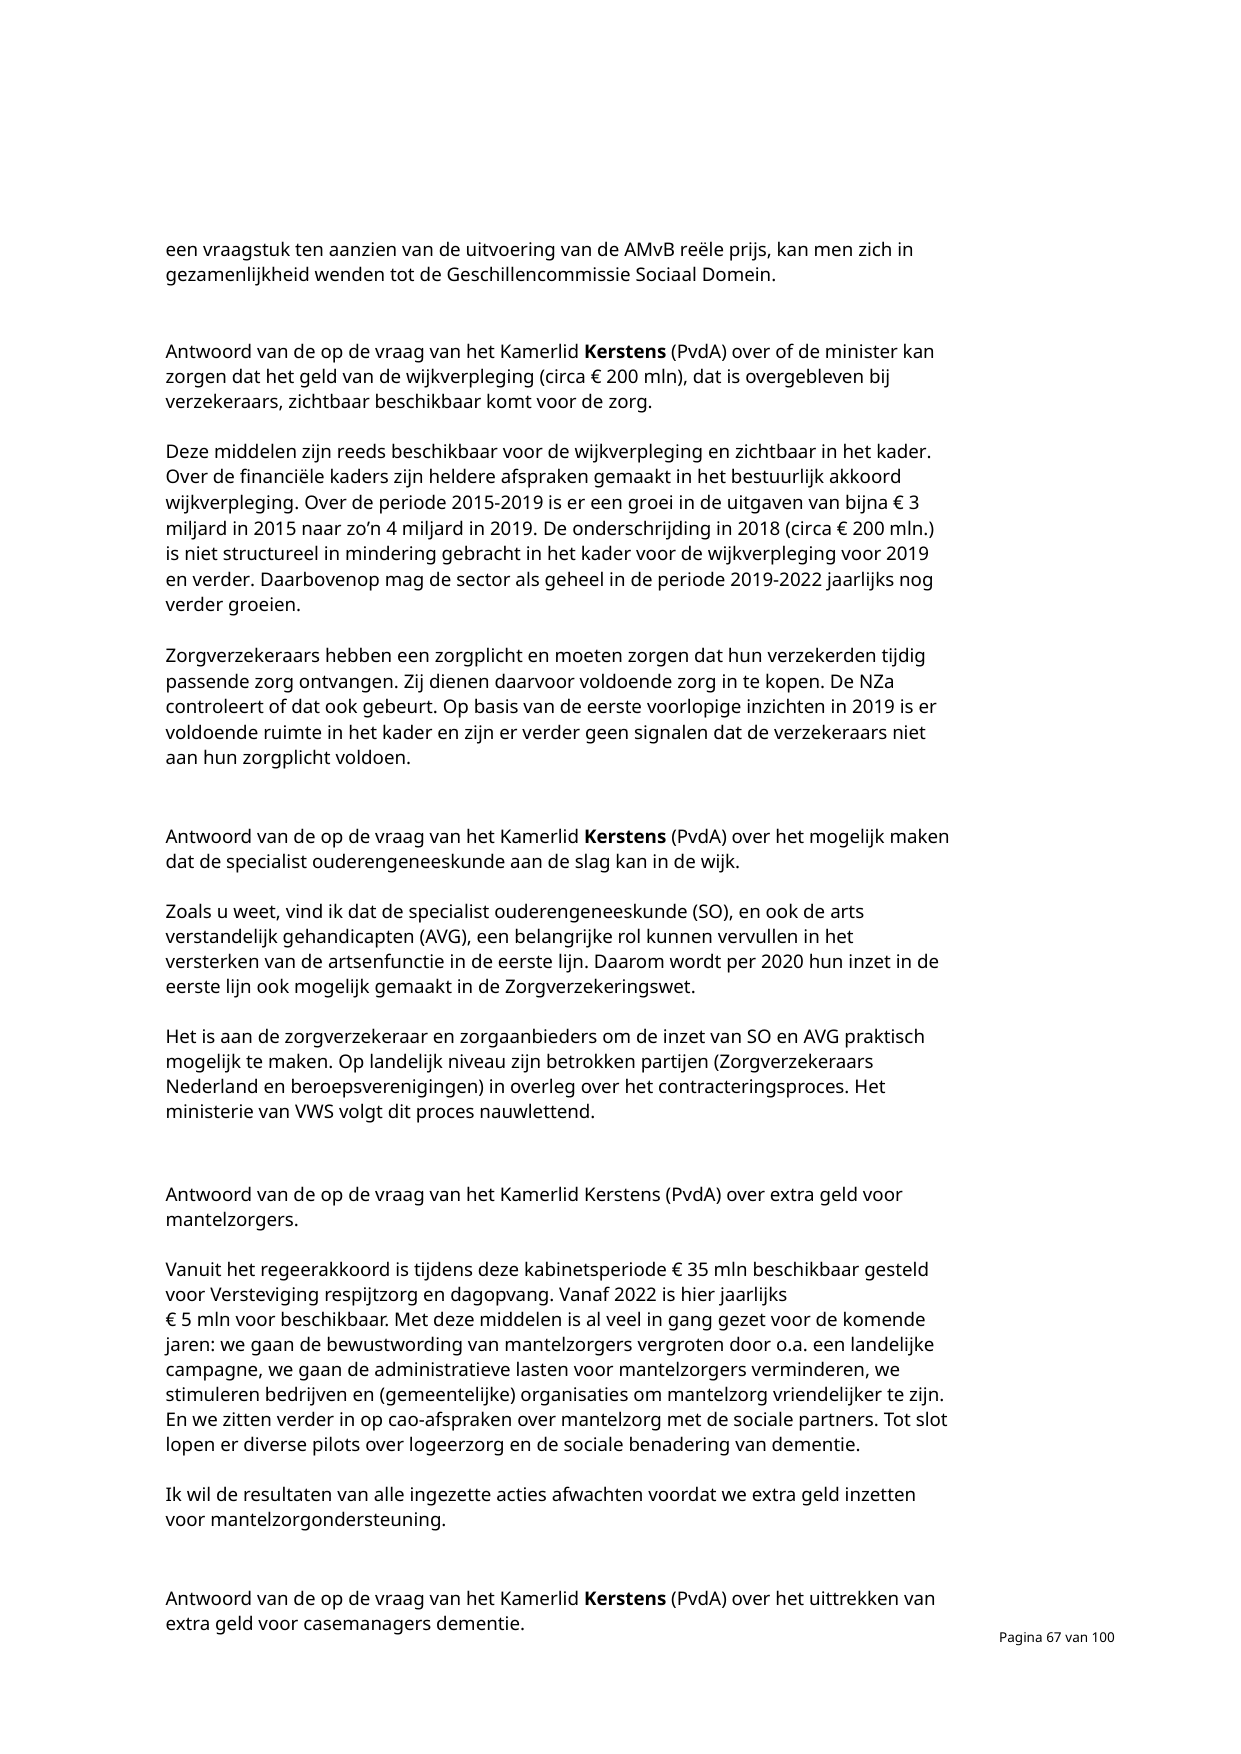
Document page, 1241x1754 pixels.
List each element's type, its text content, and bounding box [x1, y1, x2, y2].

text Vanuit het regeerakkoord is tijdens deze kabinetsperiode € 35 mln beschikbaar gesteld voor Versteviging respijtzorg en dagopvang. Vanaf 2022 is hier jaarlijks [165, 1256, 950, 1306]
text Ik wil de resultaten van alle ingezette acties afwachten voordat we extra geld inzetten voor mantelzorgondersteuning. [165, 1481, 950, 1531]
text Zoals u weet, vind ik dat de specialist ouderengeneeskunde (SO), en ook de arts verstandelijk gehandicapten (AVG), een belangrijke rol kunnen vervullen in het versterken van de artsenfunctie in de eerste lijn. Daarom wordt per 2020 hun inzet in de eerste lijn ook mogelijk gemaakt in de Zorgverzekeringswet. [165, 899, 950, 999]
text Zorgverzekeraars hebben een zorgplicht en moeten zorgen dat hun verzekerden tijdig passende zorg ontvangen. Zij dienen daarvoor voldoende zorg in te kopen. De NZa controleert of dat ook gebeurt. Op basis van de eerste voorlopige inzichten in 2019 is er voldoende ruimte in het kader en zijn er verder geen signalen dat de verzekeraars niet aan hun zorgplicht voldoen. [165, 642, 950, 770]
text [165, 236, 950, 287]
text Antwoord van de minister voor Medische Zorg en Sport op de vraag van het Kamerlid Kerstens (PvdA) over het mogelijk maken dat de specialist ouderengeneeskunde aan de slag kan in de wijk. [165, 824, 950, 874]
text Deze middelen zijn reeds beschikbaar voor de wijkverpleging en zichtbaar in het kader. Over de financiële kaders zijn heldere afspraken gemaakt in het bestuurlijk akkoord wijkverpleging. Over de periode 2015-2019 is er een groei in de uitgaven van bijna € 3 miljard in 2015 naar zo’n 4 miljard in 2019. De onderschrijding in 2018 (circa € 200 mln.) is niet structureel in mindering gebracht in het kader voor de wijkverpleging voor 2019 en verder. Daarbovenop mag de sector als geheel in de periode 2019-2022 jaarlijks nog verder groeien. [165, 438, 950, 617]
text € 5 mln voor beschikbaar. Met deze middelen is al veel in gang gezet voor de komende jaren: we gaan de bewustwording van mantelzorgers vergroten door o.a. een landelijke campagne, we gaan de administratieve lasten voor mantelzorgers verminderen, we stimuleren bedrijven en (gemeentelijke) organisaties om mantelzorg vriendelijker te zijn. En we zitten verder in op cao-afspraken over mantelzorg met de sociale partners. Tot slot lopen er diverse pilots over logeerzorg en de sociale benadering van dementie. [165, 1306, 950, 1456]
text Het is aan de zorgverzekeraar en zorgaanbieders om de inzet van SO en AVG praktisch mogelijk te maken. Op landelijk niveau zijn betrokken partijen (Zorgverzekeraars Nederland en beroepsverenigingen) in overleg over het contracteringsproces. Het ministerie van VWS volgt dit proces nauwlettend. [165, 1024, 950, 1124]
text Antwoord van de minister van Volksgezondheid, Welzijn en Sport op de vraag van het Kamerlid Kerstens (PvdA) over of de minister kan zorgen dat het geld van de wijkverpleging (circa € 200 mln), dat is overgebleven bij verzekeraars, zichtbaar beschikbaar komt voor de zorg. [165, 338, 950, 413]
text Antwoord van de minister van Volksgezondheid, Welzijn en Sport op de vraag van het Kamerlid Kerstens (PvdA) over het uittrekken van extra geld voor casemanagers dementie. [165, 1560, 950, 1635]
text Antwoord van de minister van Volksgezondheid, Welzijn en Sport op de vraag van het Kamerlid Kerstens (PvdA) over extra geld voor mantelzorgers. [165, 1181, 950, 1231]
